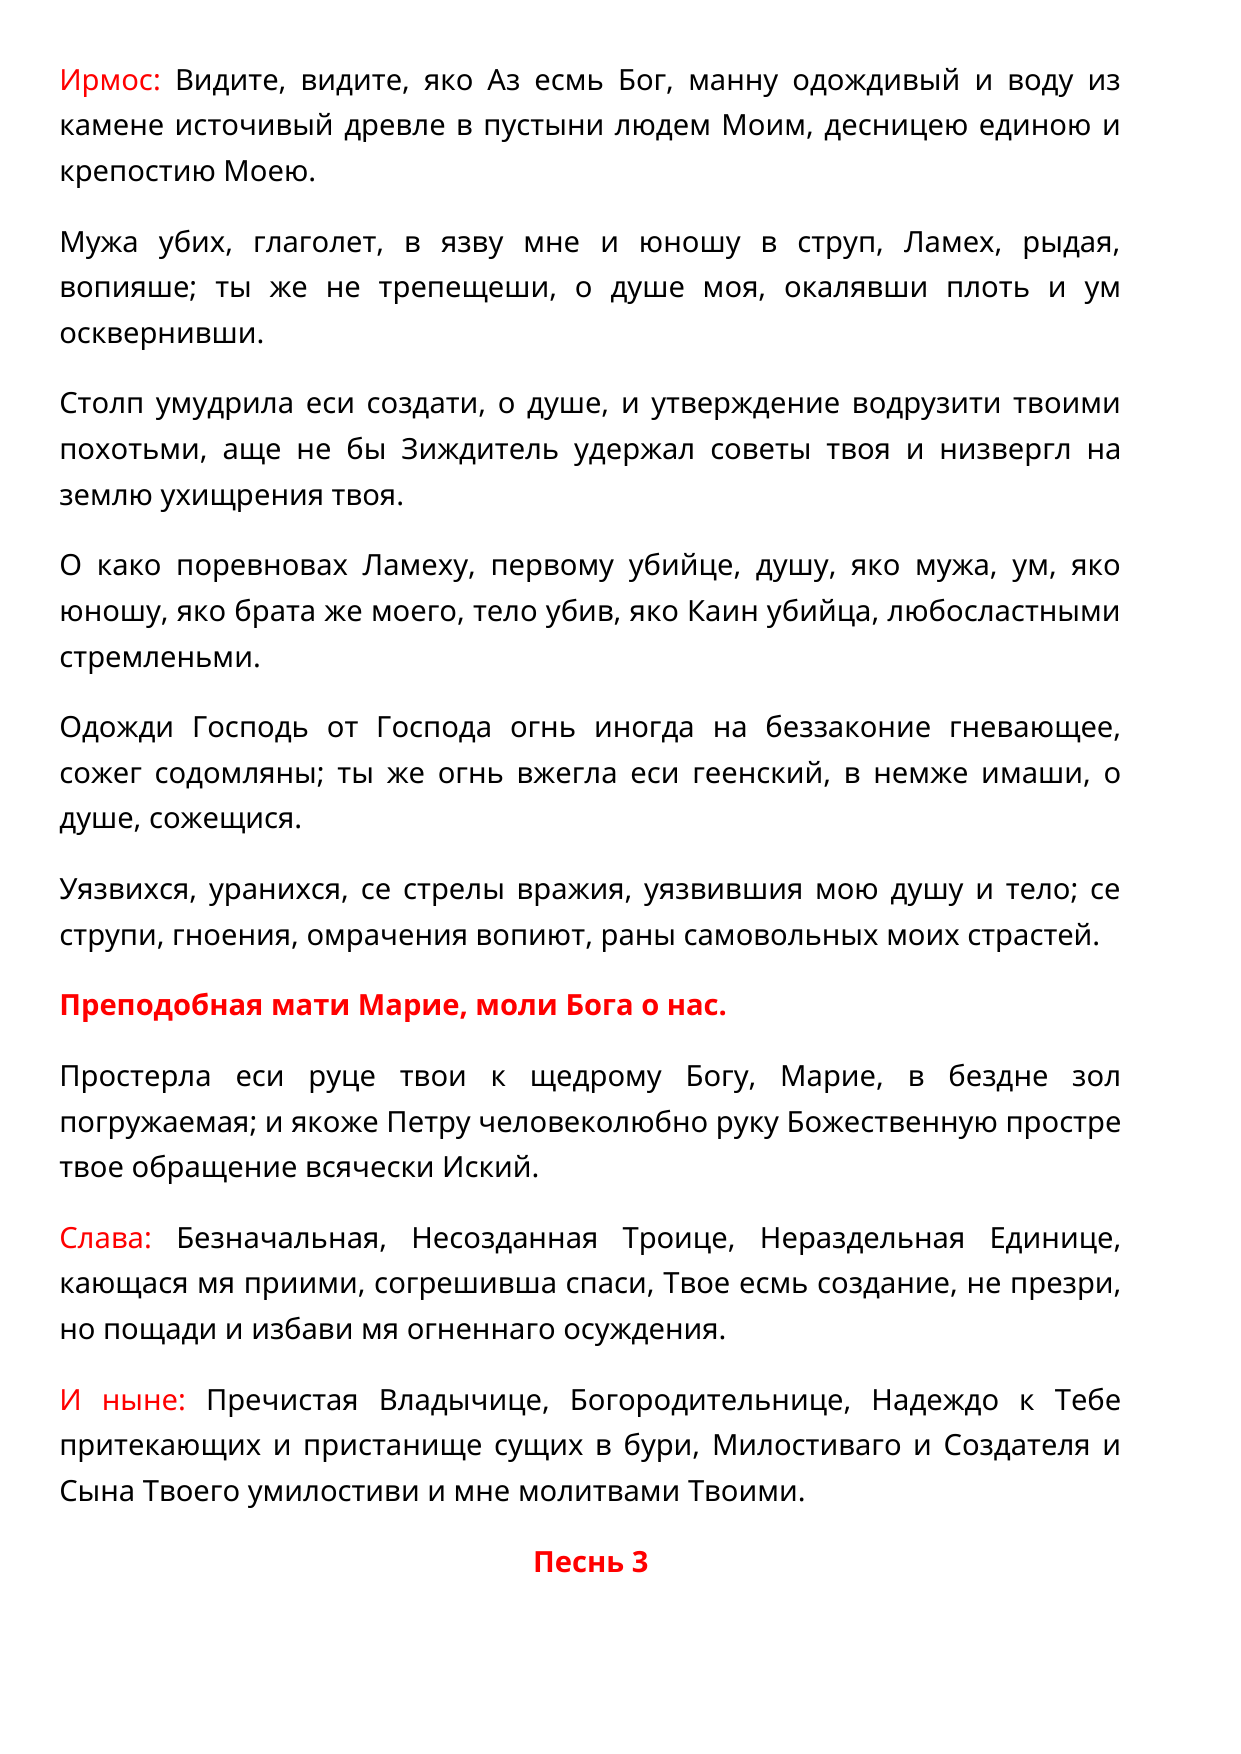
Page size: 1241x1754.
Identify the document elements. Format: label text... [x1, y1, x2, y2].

text О како поревновах Ламеху, первому убийце, душу, яко мужа, ум, яко юношу, яко брата же моего, тело убив, яко Каин убийца, любосластными стремленьми. [59, 545, 1122, 676]
text Простерла еси руце твои к щедрому Богу, Марие, в бездне зол погружаемая; и якоже Петру человеколюбно руку Божественную простре твое обращение всячески Иский. [59, 1055, 1122, 1186]
text Столп умудрила еси создати, о душе, и утверждение водрузити твоими похотьми, аще не бы Зиждитель удержал советы твоя и низвергл на землю ухищрения твоя. [59, 383, 1122, 514]
text Уязвихся, уранихся, се стрелы вражия, уязвившия мою душу и тело; се струпи, гноения, омрачения вопиют, раны самовольных моих страстей. [59, 868, 1122, 954]
text Преподобная мати Марие, моли Бога о нас. [59, 985, 1122, 1024]
text Мужа убих, глаголет, в язву мне и юношу в струп, Ламех, рыдая, вопияше; ты же не трепещеши, о душе моя, окалявши плоть и ум осквернивши. [59, 221, 1122, 352]
text Одожди Господь от Господа огнь иногда на беззаконие гневающее, сожег содомляны; ты же огнь вжегла еси геенский, в немже имаши, о душе, сожещися. [59, 707, 1122, 837]
text И ныне: Пречистая Владычице, Богородительнице, Надеждо к Тебе притекающих и пристанище сущих в бури, Милостиваго и Создателя и Сына Твоего умилостиви и мне молитвами Твоими. [59, 1379, 1122, 1510]
text Слава: Безначальная, Несозданная Троице, Нераздельная Единице, кающася мя приими, согрешивша спаси, Твое есмь создание, не презри, но пощади и избави мя огненнаго осуждения. [59, 1217, 1122, 1348]
subtitle Песнь 3 [59, 1541, 1122, 1581]
text Ирмос: Видите, видите, яко Аз есмь Бог, манну одождивый и воду из камене источивый древле в пустыни людем Моим, десницею единою и крепостию Моею. [59, 59, 1122, 190]
